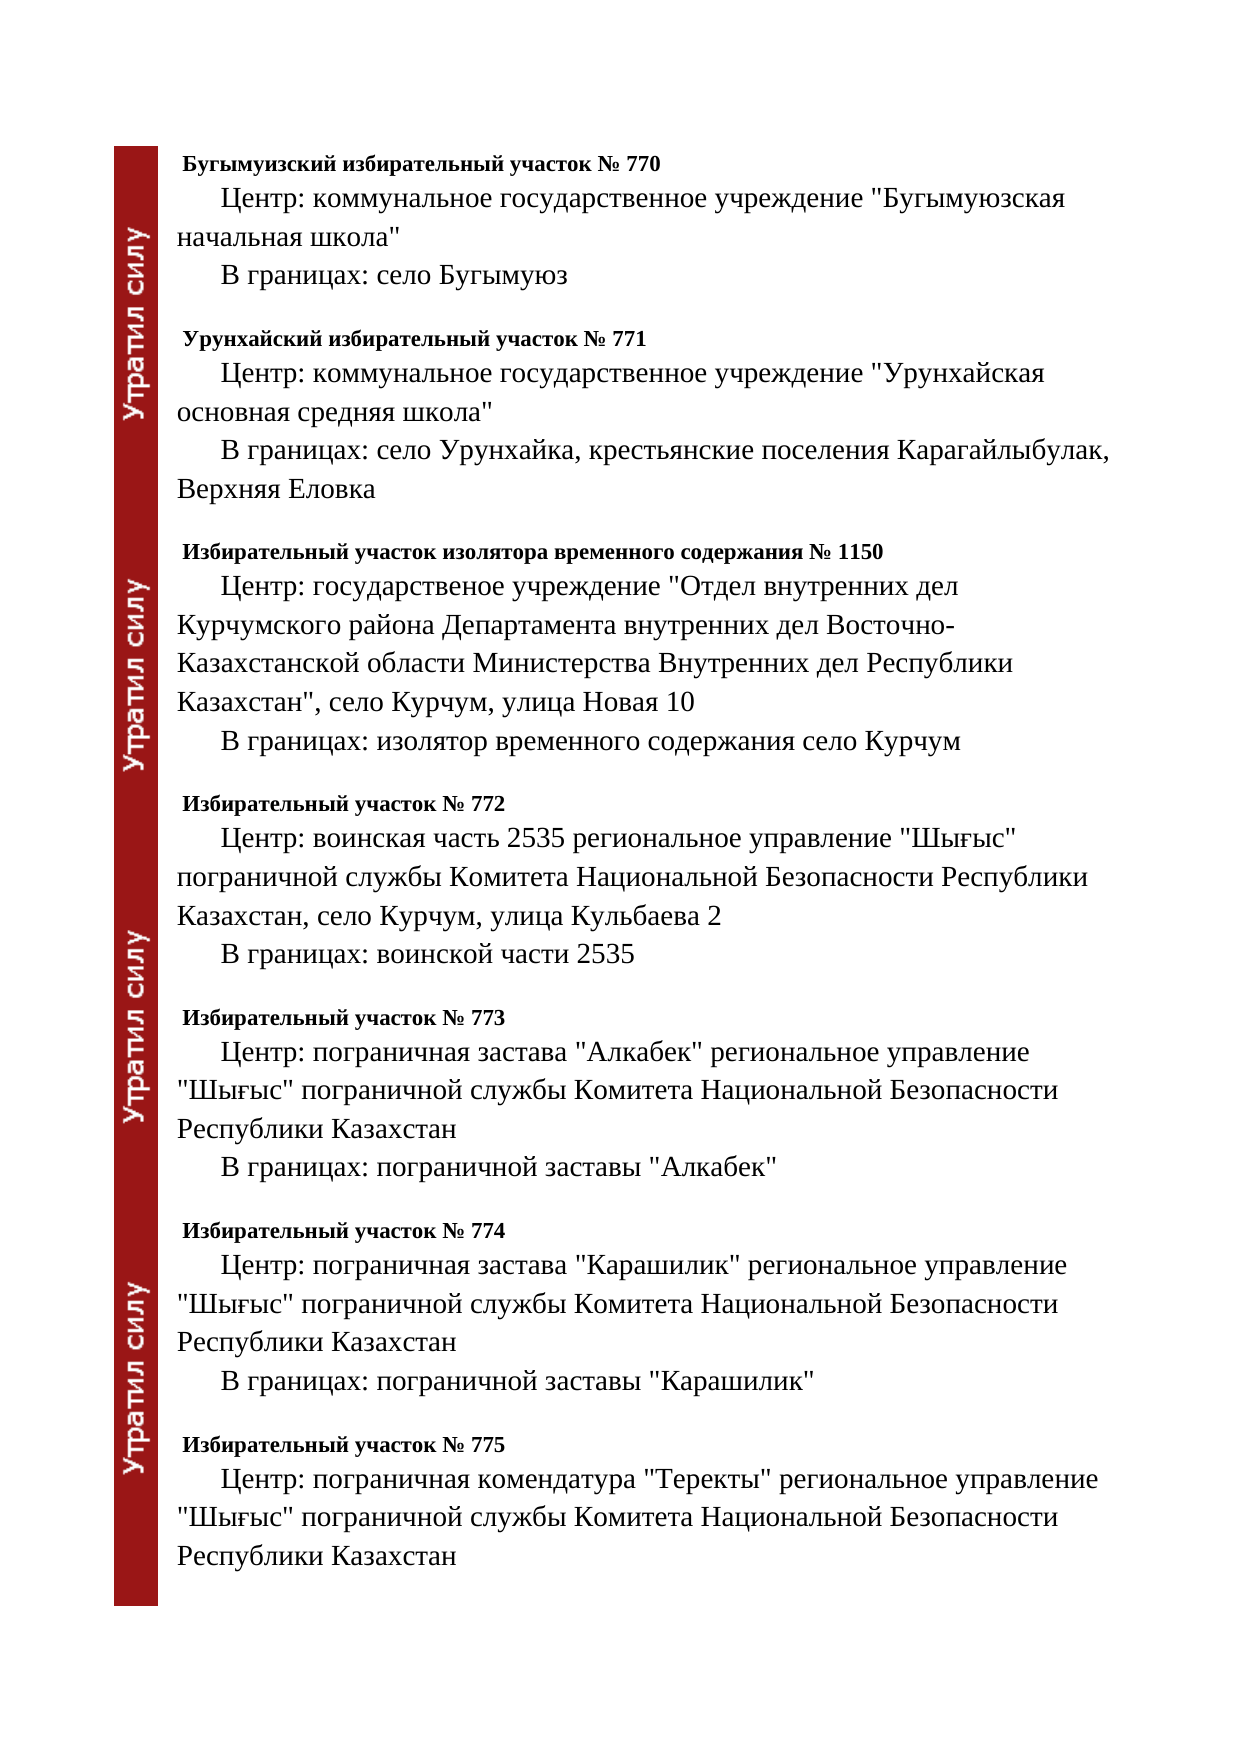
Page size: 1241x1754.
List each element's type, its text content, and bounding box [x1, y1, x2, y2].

text Центр: пограничная застава "Карашилик" региональное управление "Шығыс" пограничной службы Комитета Национальной Безопасности Республики Казахстан В границах: пограничной заставы "Карашилик" [112, 1247, 1128, 1427]
text Избирательный участок № 775 [112, 1431, 1128, 1457]
text Центр: коммунальное государственное учреждение "Бугымуюзская начальная школа" В границах: село Бугымуюз [112, 180, 1128, 321]
picture [114, 1243, 158, 1247]
picture [114, 1030, 158, 1034]
text Центр: пограничная застава "Алкабек" региональное управление "Шығыс" пограничной службы Комитета Национальной Безопасности Республики Казахстан В границах: пограничной заставы "Алкабек" [112, 1034, 1128, 1213]
picture [114, 1427, 158, 1431]
picture [114, 321, 158, 325]
picture [114, 1571, 158, 1606]
text Бугымуизский избирательный участок № 770 [112, 150, 1128, 176]
picture [114, 1213, 158, 1217]
text Избирательный участок № 772 [112, 790, 1128, 817]
picture [114, 176, 158, 180]
text Урунхайский избирательный участок № 771 [112, 325, 1128, 351]
picture [114, 534, 158, 538]
text Центр: коммунальное государственное учреждение "Урунхайская основная средняя школа" В границах: село Урунхайка, крестьянские поселения Карагайлыбулак, Верхняя Еловка [112, 355, 1128, 534]
text Избирательный участок № 773 [112, 1004, 1128, 1030]
text Избирательный участок изолятора временного содержания № 1150 [112, 538, 1128, 565]
picture [114, 817, 158, 821]
text Центр: воинская часть 2535 региональное управление "Шығыс" пограничной службы Комитета Национальной Безопасности Республики Казахстан, село Курчум, улица Кульбаева 2 В границах: воинской части 2535 [112, 821, 1128, 1000]
text Центр: государственое учреждение "Отдел внутренних дел Курчумского района Департамента внутренних дел Восточно-Казахстанской области Министерства Внутренних дел Республики Казахстан", село Курчум, улица Новая 10 В границах: изолятор временного содержания село Курчум [112, 568, 1128, 786]
picture [114, 1457, 158, 1461]
picture [114, 1000, 158, 1004]
picture [114, 351, 158, 355]
picture [114, 786, 158, 790]
text Избирательный участок № 774 [112, 1217, 1128, 1243]
picture [114, 146, 158, 150]
